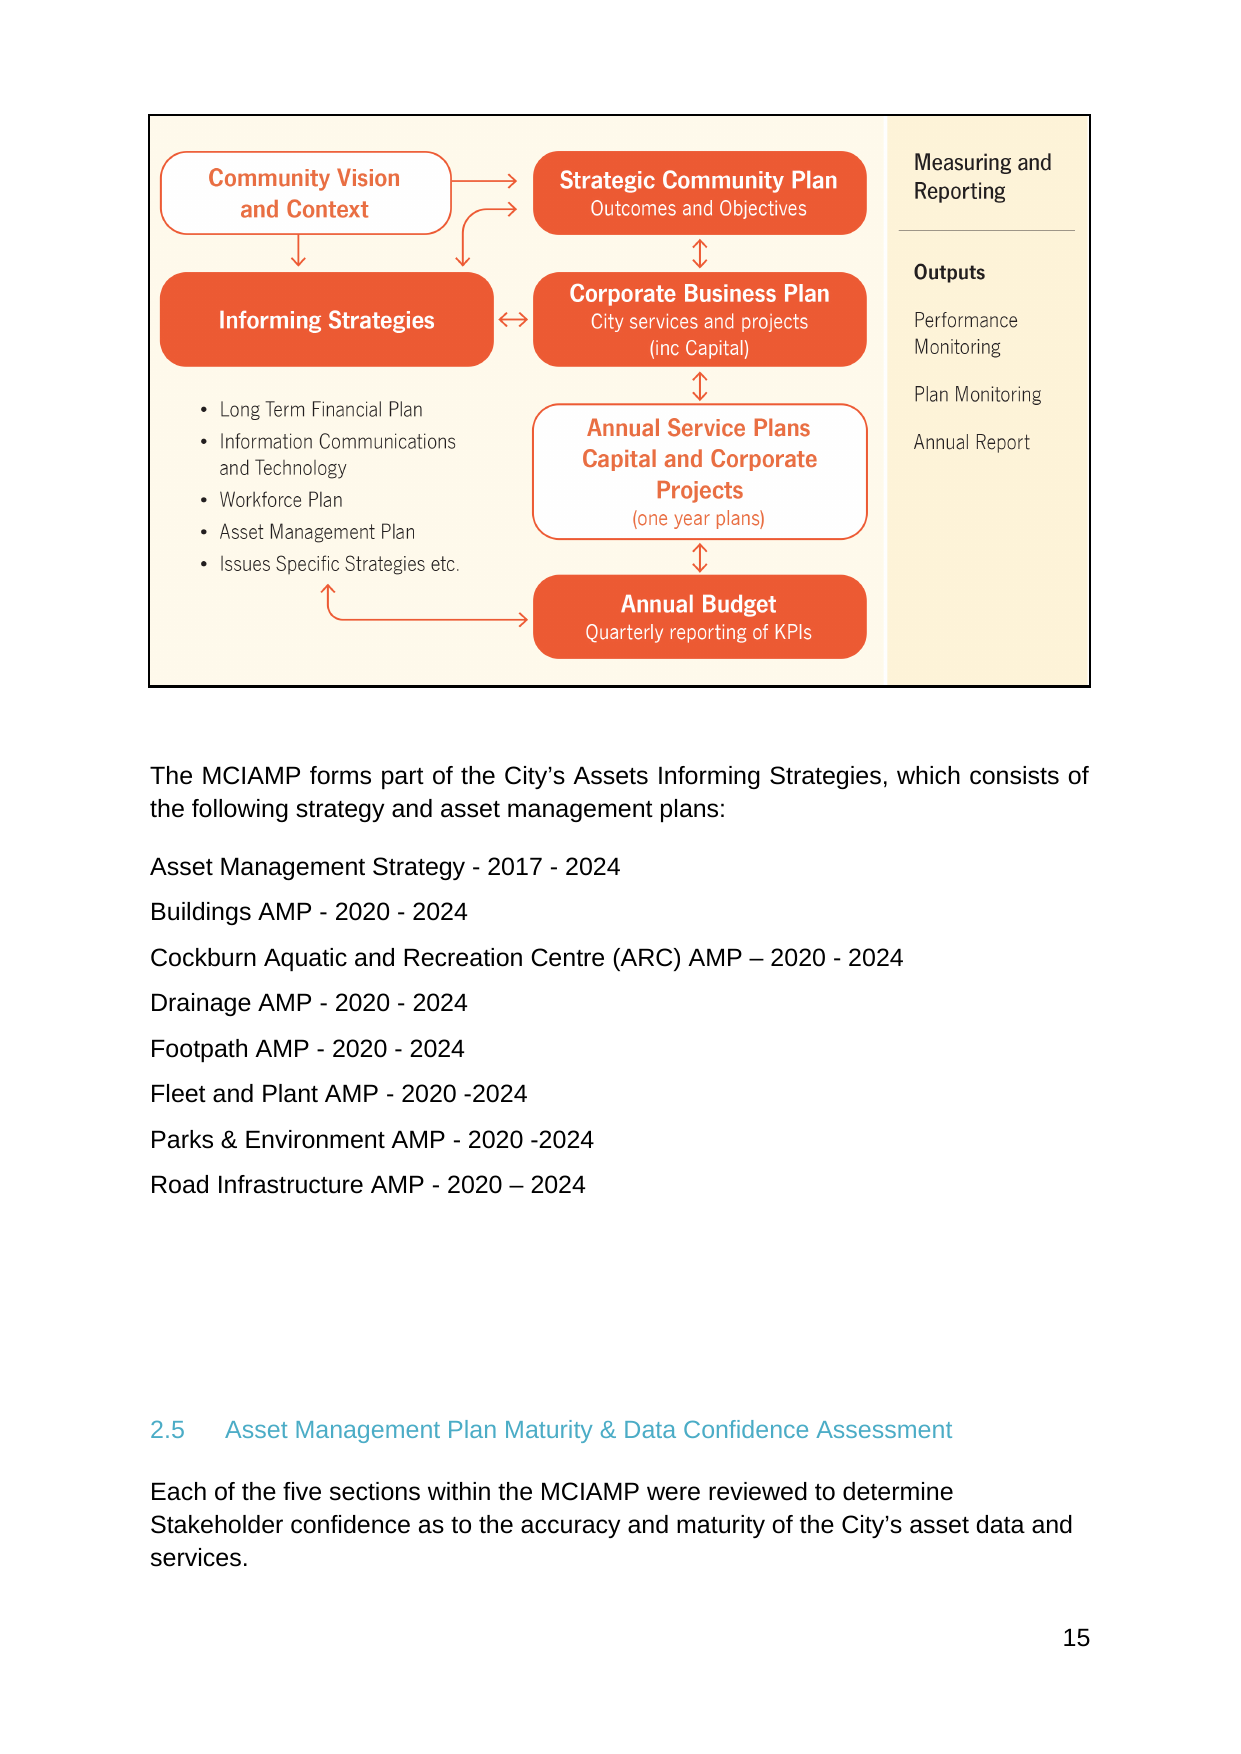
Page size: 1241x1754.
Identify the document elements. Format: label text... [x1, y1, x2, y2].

text Cockburn Aquatic and Recreation Centre (ARC) AMP – 2020 - 2024 [150, 943, 1090, 972]
text Road Infrastructure AMP - 2020 – 2024 [150, 1170, 1090, 1199]
text 2.5 Asset Management Plan Maturity & Data Confidence Assessment [150, 1415, 1090, 1443]
text Parks & Environment AMP - 2020 -2024 [150, 1125, 1090, 1154]
text The MCIAMP forms part of the City’s Assets Informing Strategies, which consists of the following strategy and asset management plans: [150, 176, 1090, 822]
text Footpath AMP - 2020 - 2024 [150, 1034, 1090, 1063]
text Each of the five sections within the MCIAMP were reviewed to determine Stakeholder confidence as to the accuracy and maturity of the City’s asset data and services. [150, 1477, 1090, 1572]
text Buildings AMP - 2020 - 2024 [150, 897, 1090, 926]
picture [150, 116, 1089, 176]
text Fleet and Plant AMP - 2020 -2024 [150, 1079, 1090, 1108]
text Asset Management Strategy - 2017 - 2024 [150, 852, 1090, 881]
text Drainage AMP - 2020 - 2024 [150, 988, 1090, 1017]
